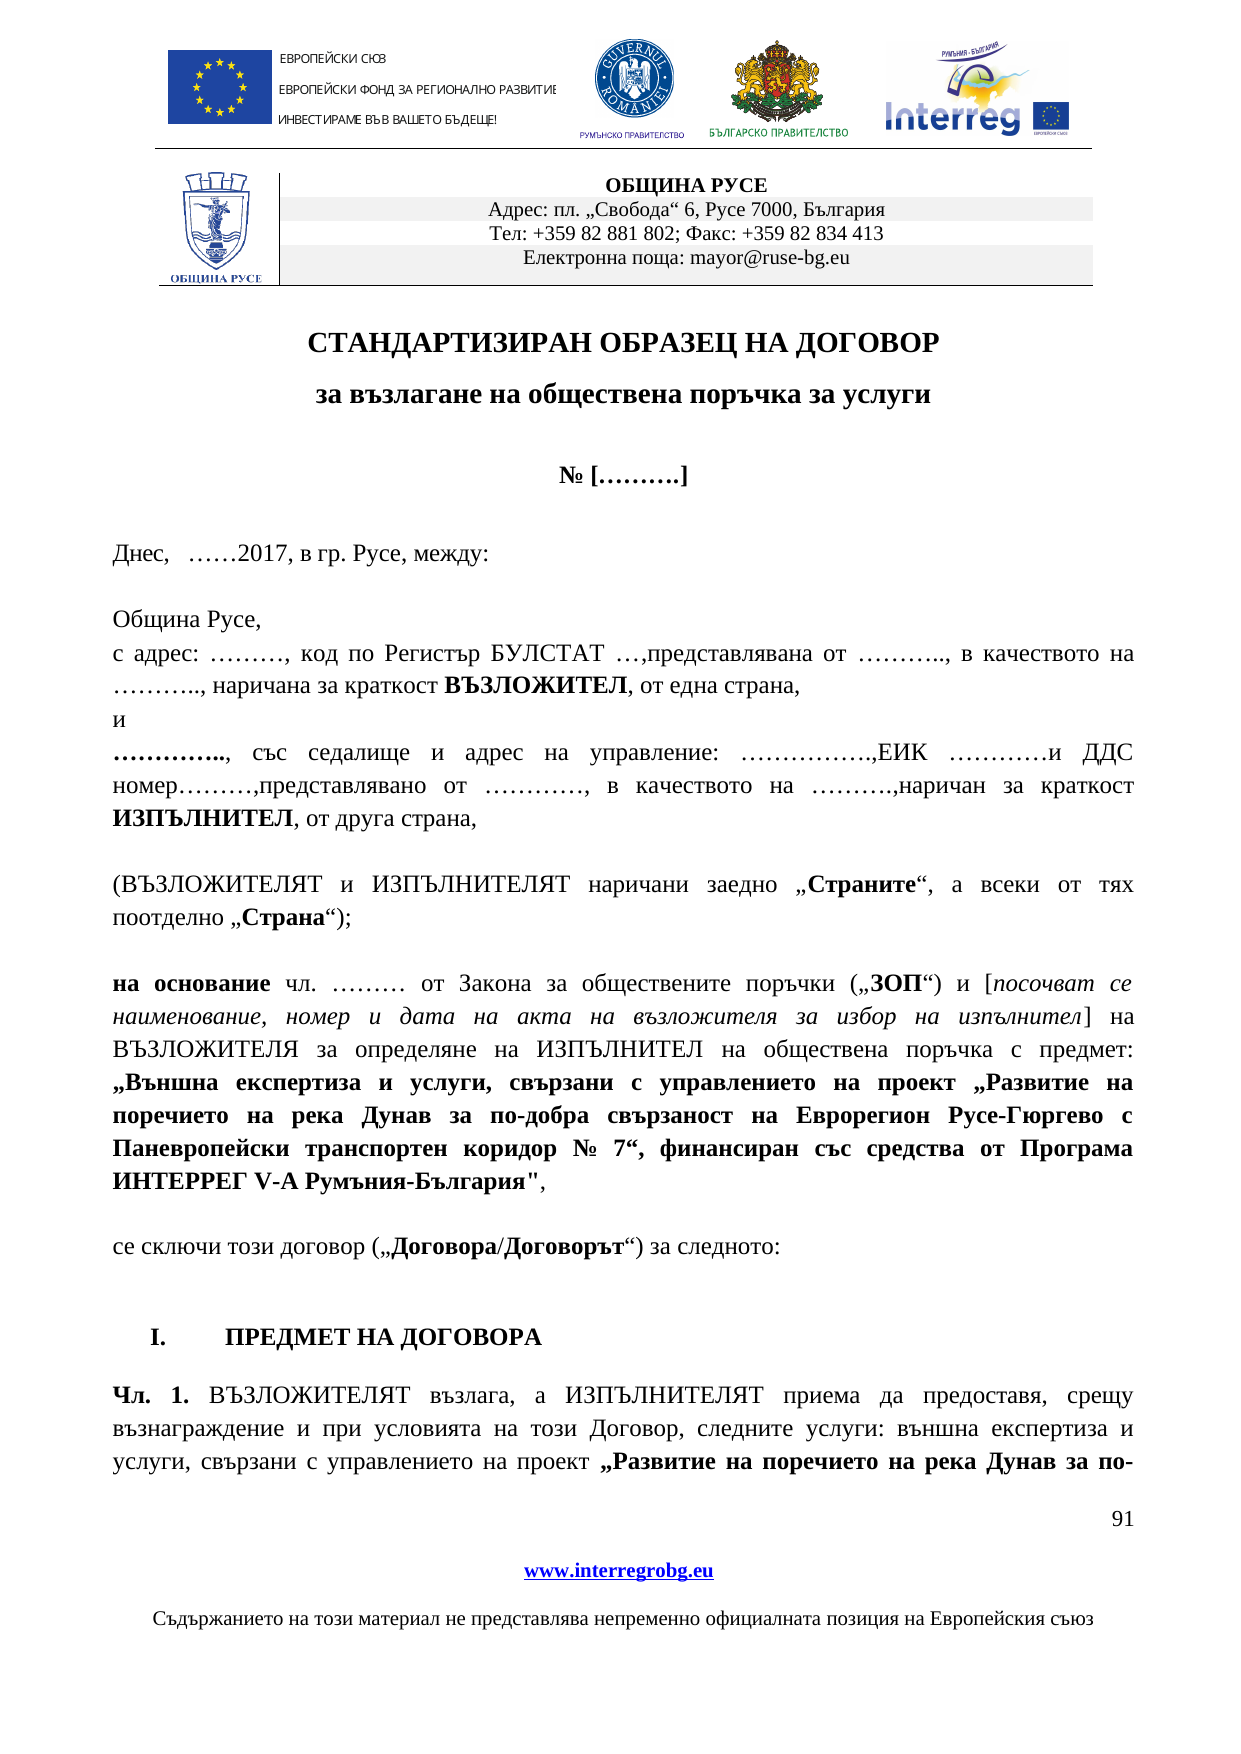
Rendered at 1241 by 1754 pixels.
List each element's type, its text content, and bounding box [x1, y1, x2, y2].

text се сключи този договор („Договора/Договорът“) за следното: [112, 1231, 1134, 1260]
list ПРЕДМЕТ НА ДОГОВОРА [150, 1322, 1134, 1351]
text ………….., със седалище и адрес на управление: …………….,ЕИК …………и ДДС номер………,представлявано от …………, в качеството на ……….,наричан за краткост ИЗПЪЛНИТЕЛ, от друга страна, [112, 737, 1134, 831]
text № [……….] [112, 460, 1134, 489]
picture [170, 172, 262, 284]
text СТАНДАРТИЗИРАН ОБРАЗЕЦ НА ДОГОВОР [112, 325, 1134, 358]
text Днес, ……2017, в гр. Русе, между: [112, 538, 1134, 567]
text (ВЪЗЛОЖИТЕЛЯТ и ИЗПЪЛНИТЕЛЯТ наричани заедно „Страните“, а всеки от тях поотделно „Страна“); [112, 869, 1134, 931]
text на основание чл. ……… от Закона за обществените поръчки („ЗОП“) и [посочват се наименование, номер и дата на акта на възложителя за избор на изпълнител] на ВЪЗЛОЖИТЕЛЯ за определяне на ИЗПЪЛНИТЕЛ на обществена поръчка с предмет: „Външна експертиза и услуги, свързани с управлението на проект „Развитие на поречието на река Дунав за по-добра свързаност на Еврорегион Русе-Гюргево с Паневропейски транспортен коридор № 7“, финансиран със средства от Програма ИНТЕРРЕГ V-A Румъния-България", [112, 968, 1134, 1195]
text и [112, 704, 1134, 732]
text Община Русе, [112, 604, 1134, 633]
text за възлагане на обществена поръчка за услуги [112, 376, 1134, 409]
picture [886, 41, 1069, 136]
text с адрес: ………, код по Регистър БУЛСТАТ …,представлявана от ……….., в качеството на ……….., наричана за краткост ВЪЗЛОЖИТЕЛ, от една страна, [112, 638, 1134, 699]
